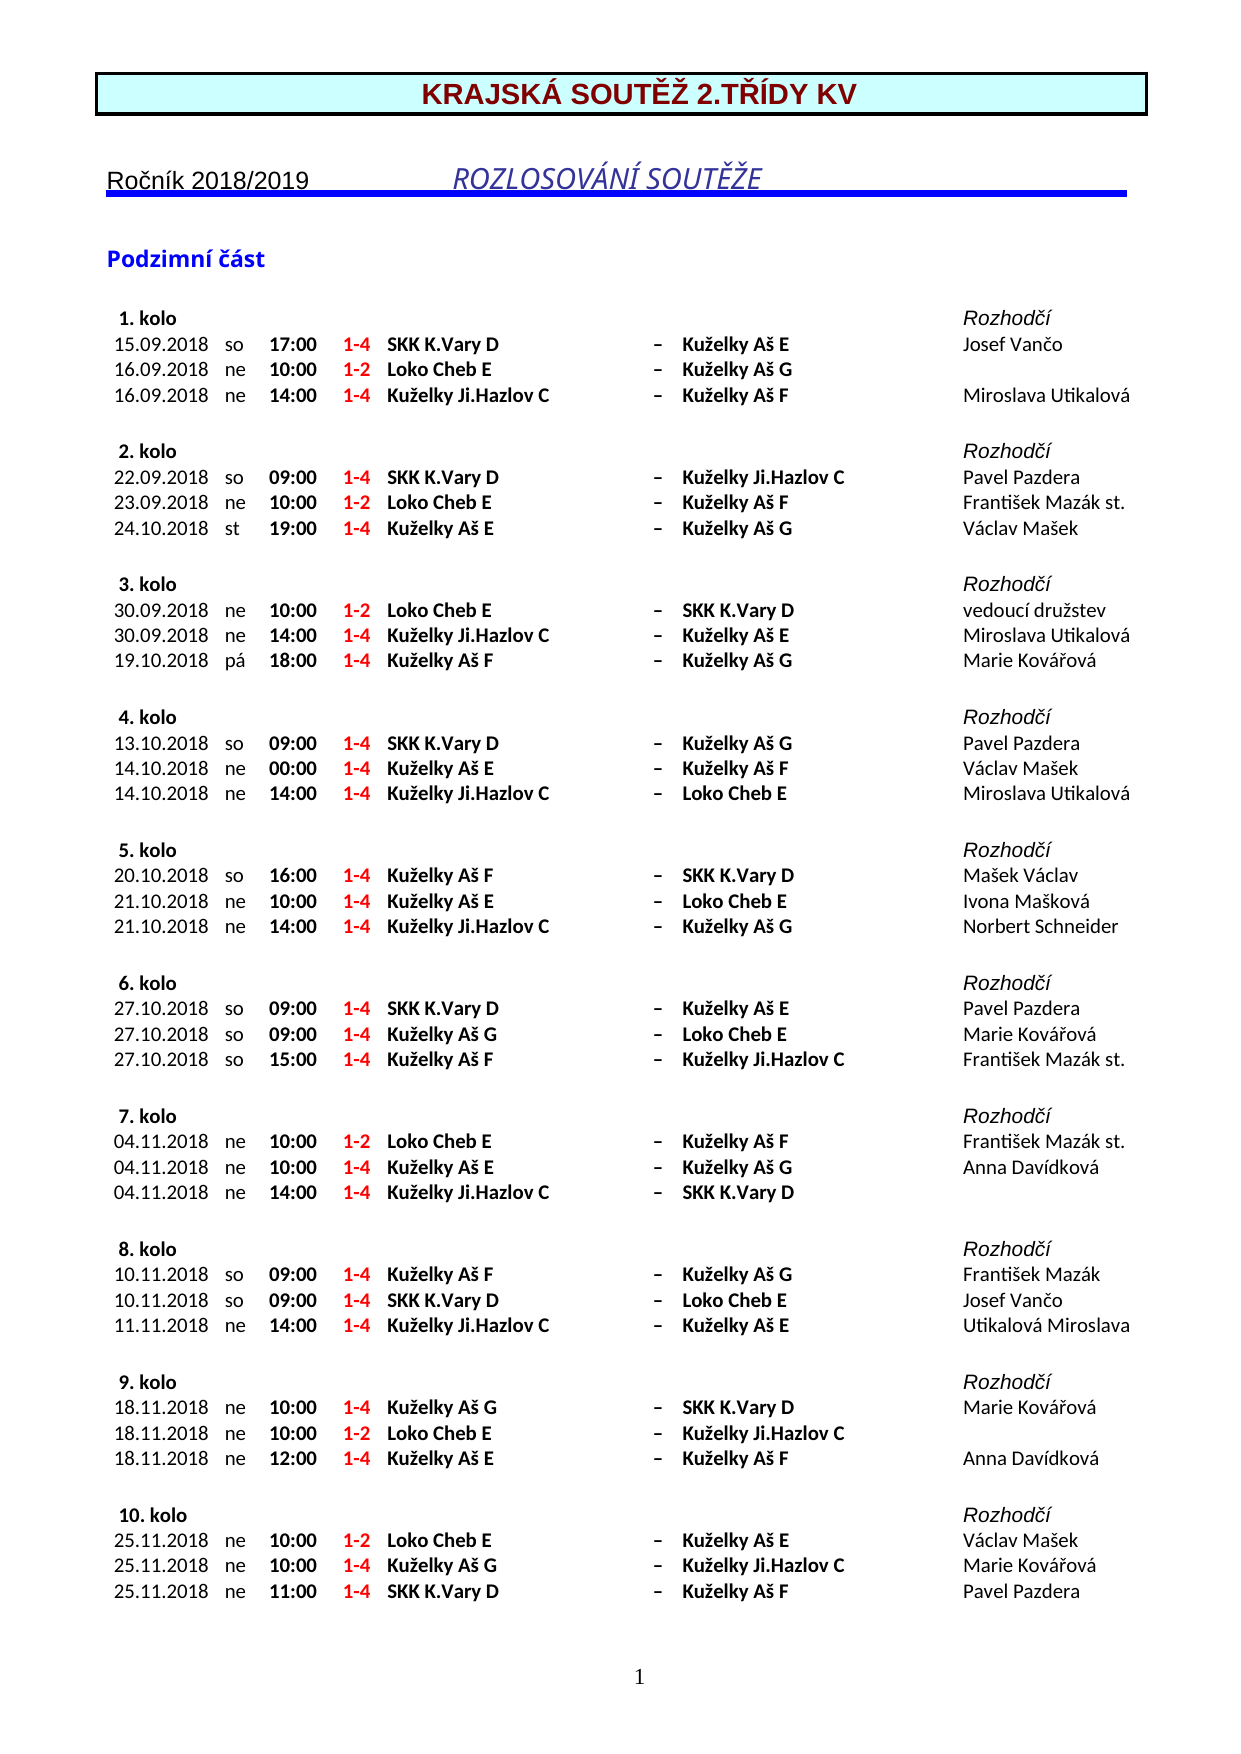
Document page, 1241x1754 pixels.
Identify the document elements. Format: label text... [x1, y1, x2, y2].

text 15.09.2018 so 17:00 1-4 SKK K.Vary D – Kuželky Aš E Josef Vančo [114, 331, 1137, 356]
text 5. kolo Rozhodčí [114, 806, 1137, 863]
text 04.11.2018 ne 10:00 1-2 Loko Cheb E – Kuželky Aš F František Mazák st. [114, 1128, 1137, 1154]
text 25.11.2018 ne 10:00 1-4 Kuželky Aš G – Kuželky Ji.Hazlov C Marie Kovářová [114, 1553, 1137, 1578]
text 7. kolo Rozhodčí [114, 1072, 1137, 1128]
text 18.11.2018 ne 12:00 1-4 Kuželky Aš E – Kuželky Aš F Anna Davídková [114, 1445, 1137, 1471]
text 8. kolo Rozhodčí [114, 1205, 1137, 1261]
subtitle Krajská soutěž 2.třídy KV [98, 75, 1145, 112]
text 19.10.2018 pá 18:00 1-4 Kuželky Aš F – Kuželky Aš G Marie Kovářová [114, 648, 1137, 673]
text 27.10.2018 so 09:00 1-4 Kuželky Aš G – Loko Cheb E Marie Kovářová [114, 1021, 1137, 1046]
text 10.11.2018 so 09:00 1-4 SKK K.Vary D – Loko Cheb E Josef Vančo [114, 1287, 1137, 1312]
text 6. kolo Rozhodčí [114, 939, 1137, 996]
text 11.11.2018 ne 14:00 1-4 Kuželky Ji.Hazlov C – Kuželky Aš E Utikalová Miroslava [114, 1312, 1137, 1338]
text 9. kolo Rozhodčí [114, 1338, 1137, 1394]
text 16.09.2018 ne 10:00 1-2 Loko Cheb E – Kuželky Aš G [114, 356, 1137, 382]
text 4. kolo Rozhodčí [114, 673, 1137, 730]
text Ročník 2018/2019 ROZLOSOVÁNÍ SOUTĚŽE [106, 159, 1137, 198]
text 25.11.2018 ne 10:00 1-2 Loko Cheb E – Kuželky Aš E Václav Mašek [114, 1527, 1137, 1553]
text 27.10.2018 so 15:00 1-4 Kuželky Aš F – Kuželky Ji.Hazlov C František Mazák st. [114, 1046, 1137, 1072]
text 27.10.2018 so 09:00 1-4 SKK K.Vary D – Kuželky Aš E Pavel Pazdera [114, 996, 1137, 1021]
text Podzimní část [106, 243, 1137, 274]
text 14.10.2018 ne 14:00 1-4 Kuželky Ji.Hazlov C – Loko Cheb E Miroslava Utikalová [114, 781, 1137, 806]
text 10.11.2018 so 09:00 1-4 Kuželky Aš F – Kuželky Aš G František Mazák [114, 1261, 1137, 1287]
text 25.11.2018 ne 11:00 1-4 SKK K.Vary D – Kuželky Aš F Pavel Pazdera [114, 1578, 1137, 1603]
text 20.10.2018 so 16:00 1-4 Kuželky Aš F – SKK K.Vary D Mašek Václav [114, 863, 1137, 888]
text 21.10.2018 ne 10:00 1-4 Kuželky Aš E – Loko Cheb E Ivona Mašková [114, 888, 1137, 913]
text 18.11.2018 ne 10:00 1-2 Loko Cheb E – Kuželky Ji.Hazlov C [114, 1420, 1137, 1445]
text 14.10.2018 ne 00:00 1-4 Kuželky Aš E – Kuželky Aš F Václav Mašek [114, 755, 1137, 781]
text 21.10.2018 ne 14:00 1-4 Kuželky Ji.Hazlov C – Kuželky Aš G Norbert Schneider [114, 913, 1137, 939]
text 18.11.2018 ne 10:00 1-4 Kuželky Aš G – SKK K.Vary D Marie Kovářová [114, 1394, 1137, 1420]
text 30.09.2018 ne 10:00 1-2 Loko Cheb E – SKK K.Vary D vedoucí družstev [114, 597, 1137, 622]
text 04.11.2018 ne 14:00 1-4 Kuželky Ji.Hazlov C – SKK K.Vary D [114, 1179, 1137, 1205]
text 04.11.2018 ne 10:00 1-4 Kuželky Aš E – Kuželky Aš G Anna Davídková [114, 1154, 1137, 1179]
text 24.10.2018 st 19:00 1-4 Kuželky Aš E – Kuželky Aš G Václav Mašek [114, 515, 1137, 540]
text 22.09.2018 so 09:00 1-4 SKK K.Vary D – Kuželky Ji.Hazlov C Pavel Pazdera [114, 464, 1137, 489]
text 13.10.2018 so 09:00 1-4 SKK K.Vary D – Kuželky Aš G Pavel Pazdera [114, 730, 1137, 755]
text 2. kolo Rozhodčí [114, 407, 1137, 464]
text 30.09.2018 ne 14:00 1-4 Kuželky Ji.Hazlov C – Kuželky Aš E Miroslava Utikalová [114, 622, 1137, 648]
text 3. kolo Rozhodčí [114, 540, 1137, 597]
text 1. kolo Rozhodčí [114, 274, 1137, 331]
text 16.09.2018 ne 14:00 1-4 Kuželky Ji.Hazlov C – Kuželky Aš F Miroslava Utikalová [114, 382, 1137, 407]
text 23.09.2018 ne 10:00 1-2 Loko Cheb E – Kuželky Aš F František Mazák st. [114, 489, 1137, 515]
text 10. kolo Rozhodčí [114, 1471, 1137, 1527]
